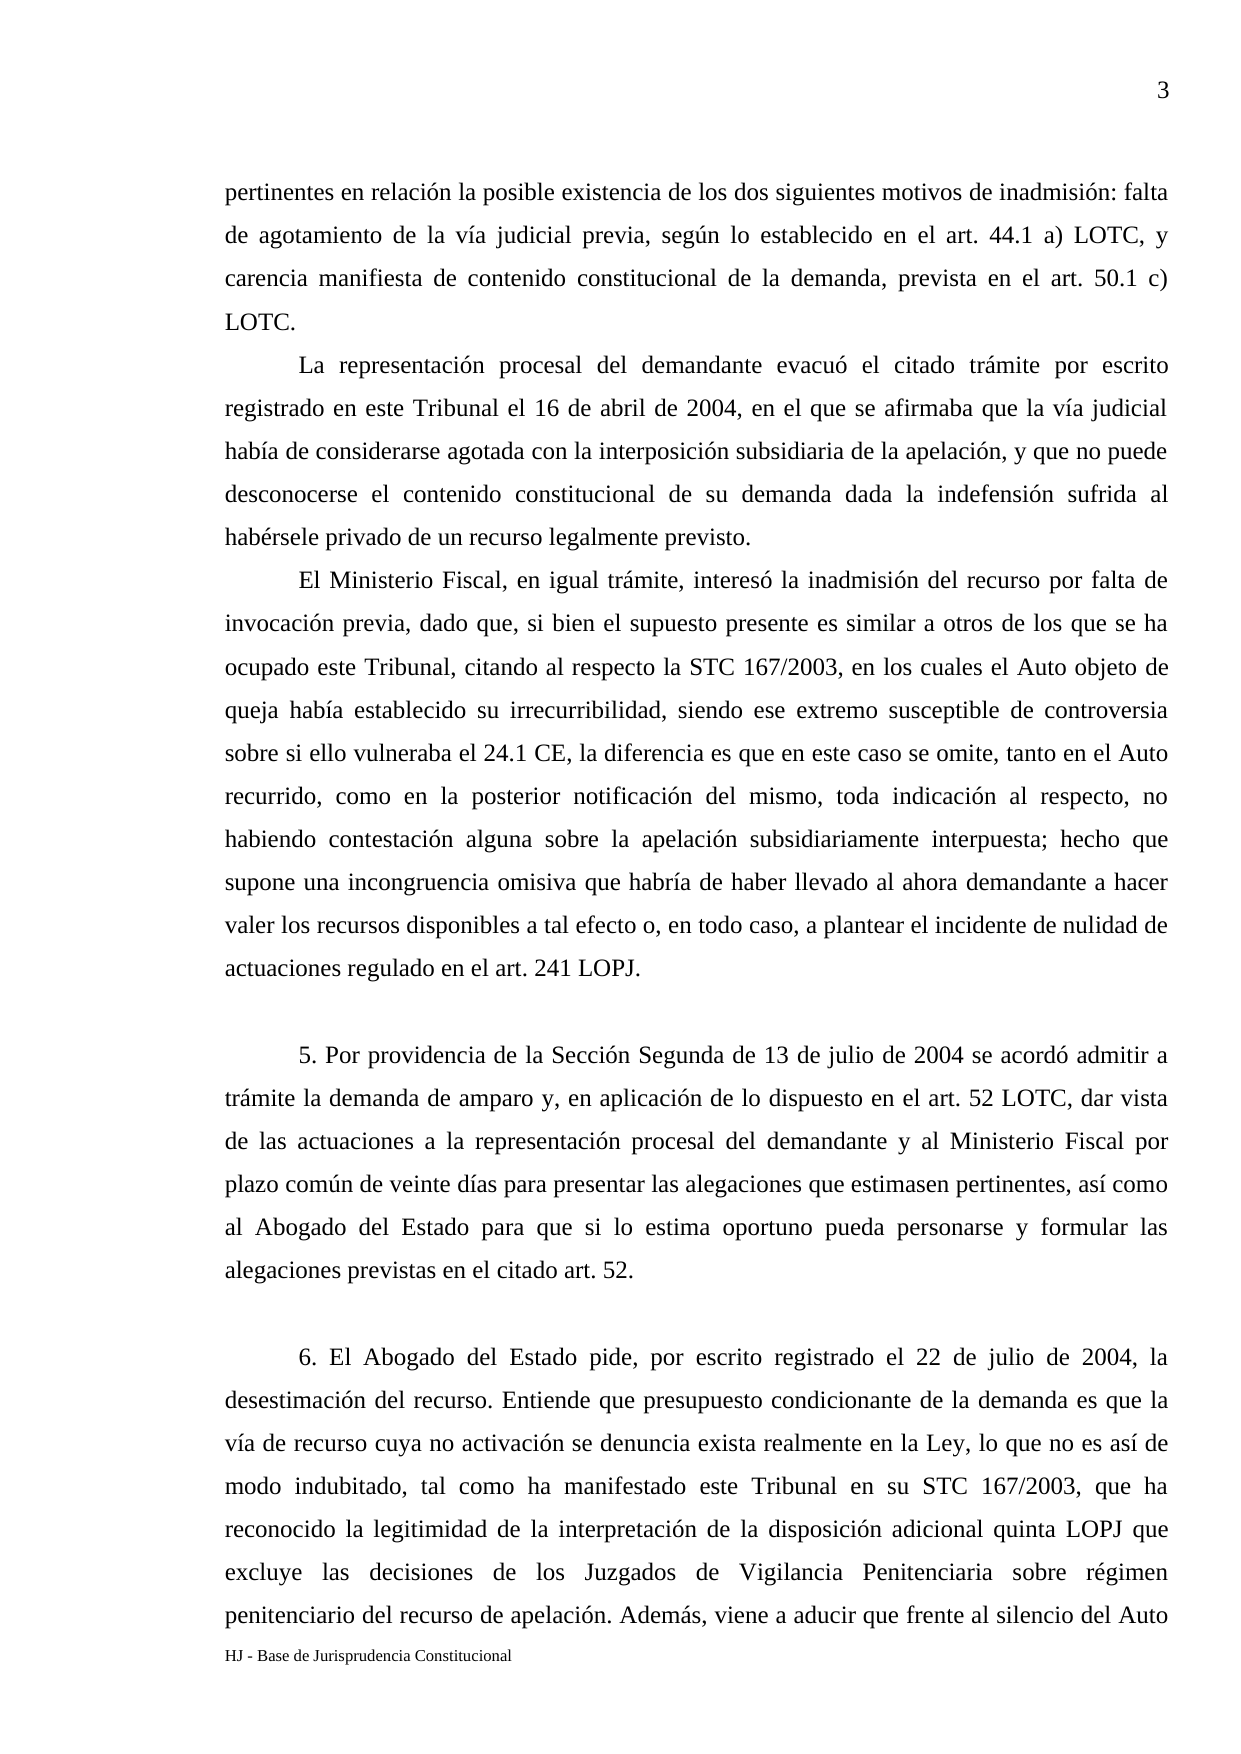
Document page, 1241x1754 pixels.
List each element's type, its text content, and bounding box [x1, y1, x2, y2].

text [224, 1342, 1169, 1629]
text 5. Por providencia de la Sección Segunda de 13 de julio de 2004 se acordó admitir a trámite la demanda de amparo y, en aplicación de lo dispuesto en el art. 52 LOTC, dar vista de las actuaciones a la representación procesal del demandante y al Ministerio Fiscal por plazo común de veinte días para presentar las alegaciones que estimasen pertinentes, así como al Abogado del Estado para que si lo estima oportuno pueda personarse y formular las alegaciones previstas en el citado art. 52. [224, 1040, 1169, 1284]
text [224, 177, 1169, 335]
text El Ministerio Fiscal, en igual trámite, interesó la inadmisión del recurso por falta de invocación previa, dado que, si bien el supuesto presente es similar a otros de los que se ha ocupado este Tribunal, citando al respecto la STC 167/2003, en los cuales el Auto objeto de queja había establecido su irrecurribilidad, siendo ese extremo susceptible de controversia sobre si ello vulneraba el 24.1 CE, la diferencia es que en este caso se omite, tanto en el Auto recurrido, como en la posterior notificación del mismo, toda indicación al respecto, no habiendo contestación alguna sobre la apelación subsidiariamente interpuesta; hecho que supone una incongruencia omisiva que habría de haber llevado al ahora demandante a hacer valer los recursos disponibles a tal efecto o, en todo caso, a plantear el incidente de nulidad de actuaciones regulado en el art. 241 LOPJ. [224, 565, 1169, 982]
text La representación procesal del demandante evacuó el citado trámite por escrito registrado en este Tribunal el 16 de abril de 2004, en el que se afirmaba que la vía judicial había de considerarse agotada con la interposición subsidiaria de la apelación, y que no puede desconocerse el contenido constitucional de su demanda dada la indefensión sufrida al habérsele privado de un recurso legalmente previsto. [224, 350, 1169, 551]
